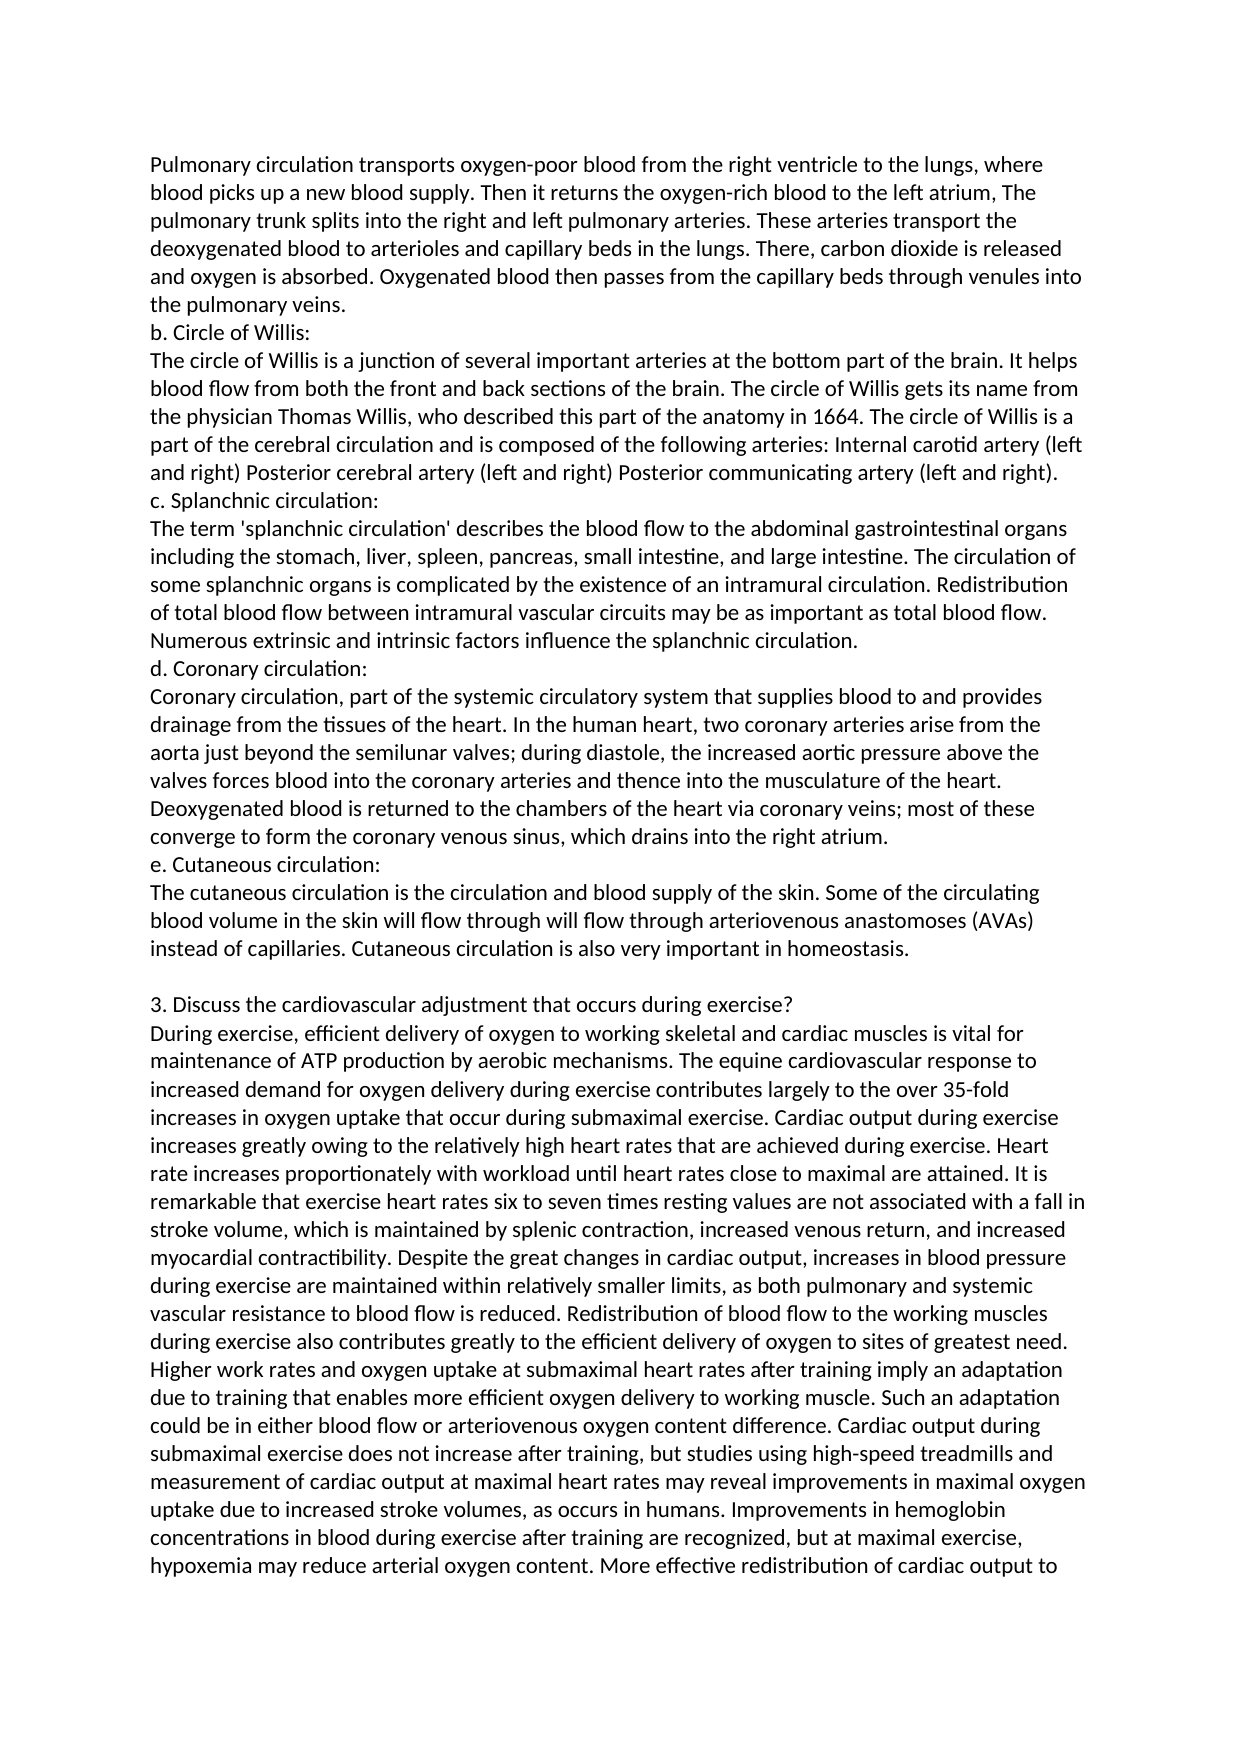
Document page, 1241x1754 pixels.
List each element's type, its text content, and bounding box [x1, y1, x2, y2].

text b. Circle of Willis: [150, 318, 1090, 346]
text Pulmonary circulation transports oxygen-poor blood from the right ventricle to the lungs, where blood picks up a new blood supply. Then it returns the oxygen-rich blood to the left atrium, The pulmonary trunk splits into the right and left pulmonary arteries. These arteries transport the deoxygenated blood to arterioles and capillary beds in the lungs. There, carbon dioxide is released and oxygen is absorbed. Oxygenated blood then passes from the capillary beds through venules into the pulmonary veins. [150, 150, 1090, 318]
text 3. Discuss the cardiovascular adjustment that occurs during exercise? [150, 991, 1090, 1019]
text Coronary circulation, part of the systemic circulatory system that supplies blood to and provides drainage from the tissues of the heart. In the human heart, two coronary arteries arise from the aorta just beyond the semilunar valves; during diastole, the increased aortic pressure above the valves forces blood into the coronary arteries and thence into the musculature of the heart. Deoxygenated blood is returned to the chambers of the heart via coronary veins; most of these converge to form the coronary venous sinus, which drains into the right atrium. [150, 682, 1090, 851]
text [150, 1019, 1090, 1579]
text The cutaneous circulation is the circulation and blood supply of the skin. Some of the circulating blood volume in the skin will flow through will flow through arteriovenous anastomoses (AVAs) instead of capillaries. Cutaneous circulation is also very important in homeostasis. [150, 878, 1090, 963]
text d. Coronary circulation: [150, 654, 1090, 682]
text The term 'splanchnic circulation' describes the blood flow to the abdominal gastrointestinal organs including the stomach, liver, spleen, pancreas, small intestine, and large intestine. The circulation of some splanchnic organs is complicated by the existence of an intramural circulation. Redistribution of total blood flow between intramural vascular circuits may be as important as total blood flow. Numerous extrinsic and intrinsic factors influence the splanchnic circulation. [150, 514, 1090, 654]
text e. Cutaneous circulation: [150, 851, 1090, 878]
text The circle of Willis is a junction of several important arteries at the bottom part of the brain. It helps blood flow from both the front and back sections of the brain. The circle of Willis gets its name from the physician Thomas Willis, who described this part of the anatomy in 1664. The circle of Willis is a part of the cerebral circulation and is composed of the following arteries: Internal carotid artery (left and right) Posterior cerebral artery (left and right) Posterior communicating artery (left and right). [150, 346, 1090, 486]
text c. Splanchnic circulation: [150, 486, 1090, 514]
